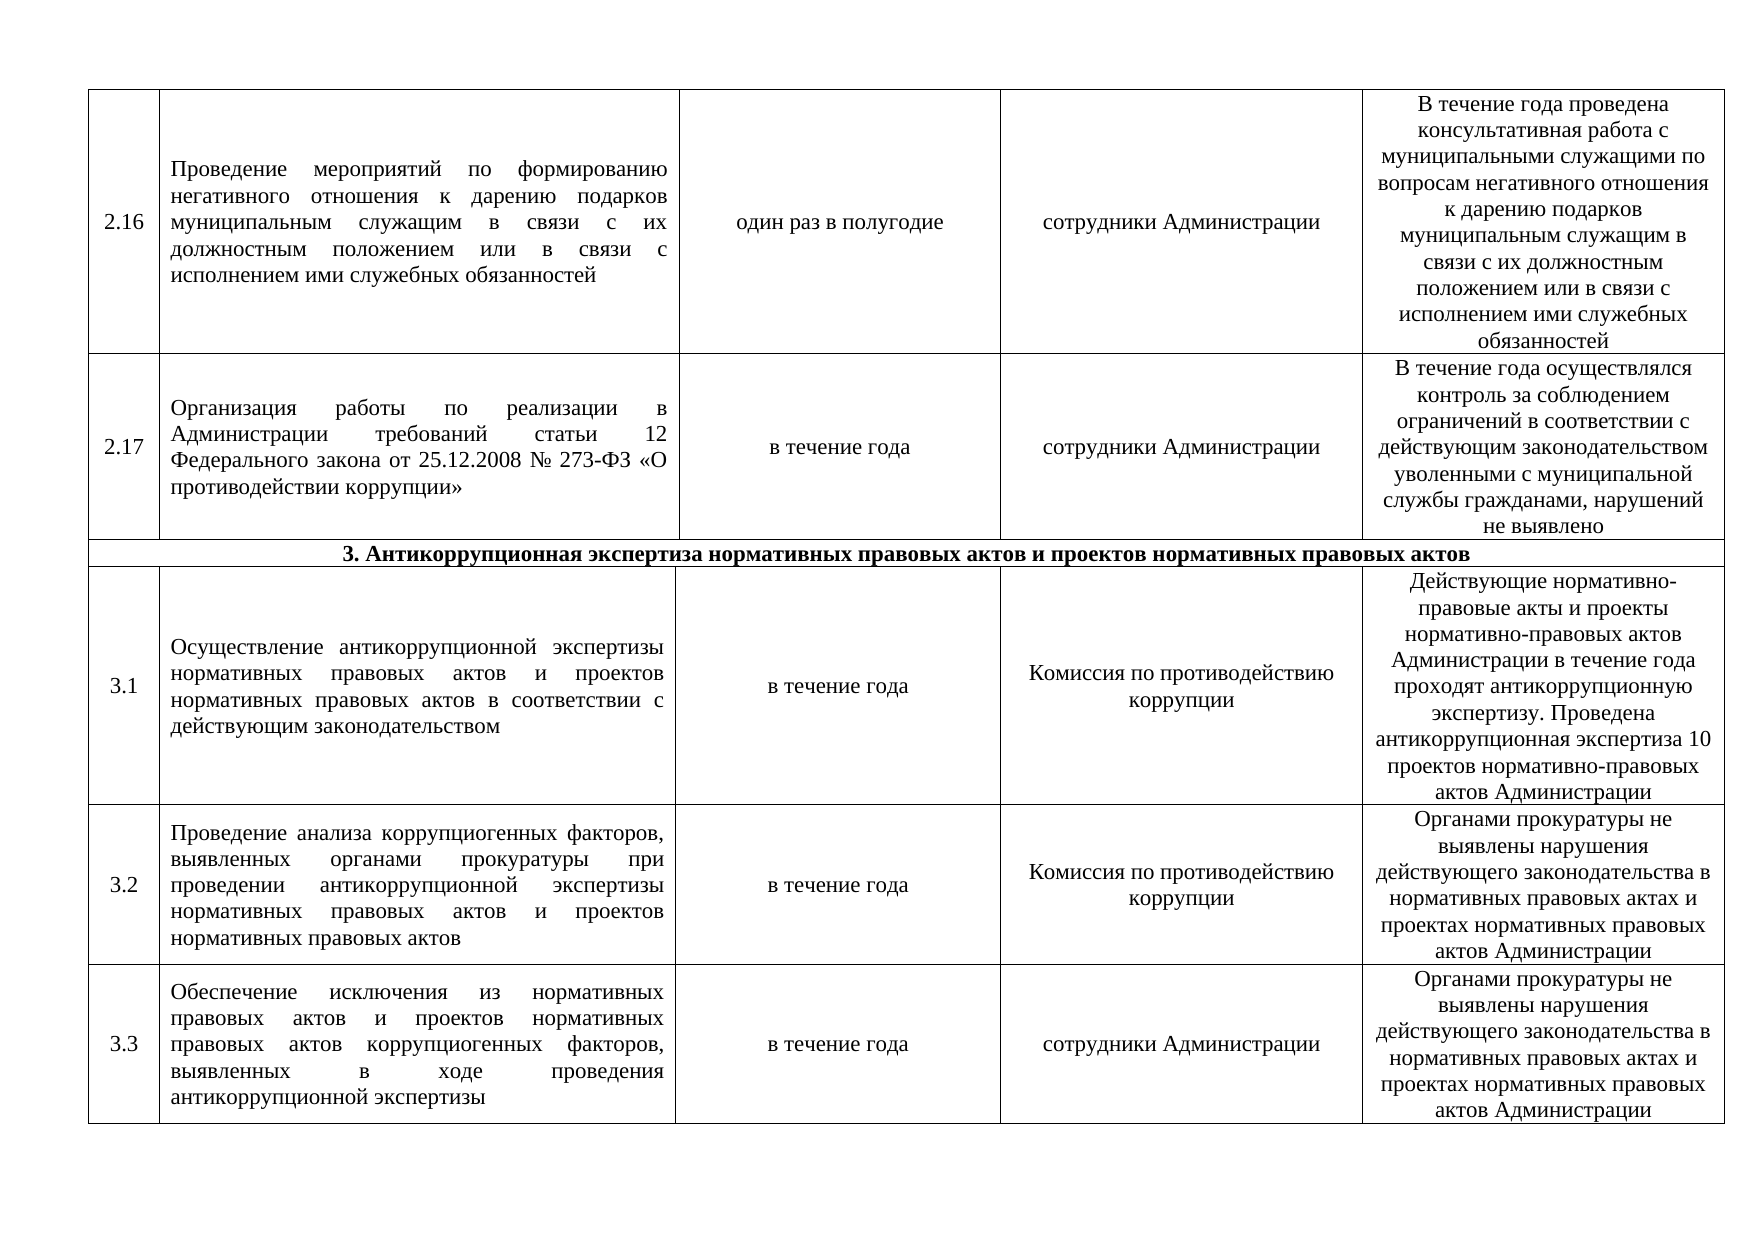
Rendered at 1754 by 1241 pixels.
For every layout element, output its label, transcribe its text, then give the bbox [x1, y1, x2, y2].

table_cell 3. Антикоррупционная экспертиза нормативных правовых актов и проектов нормативных правовых актов [89, 540, 1724, 566]
table_cell в течение года [676, 567, 1000, 804]
table_cell Органами прокуратуры не выявлены нарушения действующего законодательства в нормативных правовых актах и проектах нормативных правовых актов Администрации [1363, 805, 1724, 963]
table_cell в течение года [680, 354, 1000, 539]
table_cell Комиссия по противодействию коррупции [1001, 567, 1362, 804]
table_cell В течение года проведена консультативная работа с муниципальными служащими по вопросам негативного отношения к дарению подарков муниципальным служащим в связи с их должностным положением или в связи с исполнением ими служебных обязанностей [1363, 90, 1724, 353]
table_cell Проведение мероприятий по формированию негативного отношения к дарению подарков муниципальным служащим в связи с их должностным положением или в связи с исполнением ими служебных обязанностей [160, 90, 679, 353]
table_cell в течение года [676, 805, 1000, 963]
table_cell 2.17 [89, 354, 159, 539]
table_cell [1001, 90, 1362, 353]
table_cell сотрудники Администрации [1001, 354, 1362, 539]
table_cell 3.1 [89, 567, 159, 804]
table_cell Действующие нормативно-правовые акты и проекты нормативно-правовых актов Администрации в течение года проходят антикоррупционную экспертизу. Проведена антикоррупционная экспертиза 10 проектов нормативно-правовых актов Администрации [1363, 567, 1724, 804]
table_cell один раз в полугодие [680, 90, 1000, 353]
table_cell Осуществление антикоррупционной экспертизы нормативных правовых актов и проектов нормативных правовых актов в соответствии с действующим законодательством [160, 567, 675, 804]
table_cell Проведение анализа коррупциогенных факторов, выявленных органами прокуратуры при проведении антикоррупционной экспертизы нормативных правовых актов и проектов нормативных правовых актов [160, 805, 675, 963]
table_cell сотрудники Администрации [1001, 965, 1362, 1123]
table_cell 2.16 [89, 90, 159, 353]
table_cell Комиссия по противодействию коррупции [1001, 805, 1362, 963]
table_cell Органами прокуратуры не выявлены нарушения действующего законодательства в нормативных правовых актах и проектах нормативных правовых актов Администрации [1363, 965, 1724, 1123]
table_cell 3.2 [89, 805, 159, 963]
table_cell 3.3 [89, 965, 159, 1123]
table_cell Организация работы по реализации в Администрации требований статьи 12 Федерального закона от 25.12.2008 № 273-ФЗ «О противодействии коррупции» [160, 354, 679, 539]
table_cell В течение года осуществлялся контроль за соблюдением ограничений в соответствии с действующим законодательством уволенными с муниципальной службы гражданами, нарушений не выявлено [1363, 354, 1724, 539]
table_cell Обеспечение исключения из нормативных правовых актов и проектов нормативных правовых актов коррупциогенных факторов, выявленных в ходе проведения антикоррупционной экспертизы [160, 965, 675, 1123]
table_cell в течение года [676, 965, 1000, 1123]
